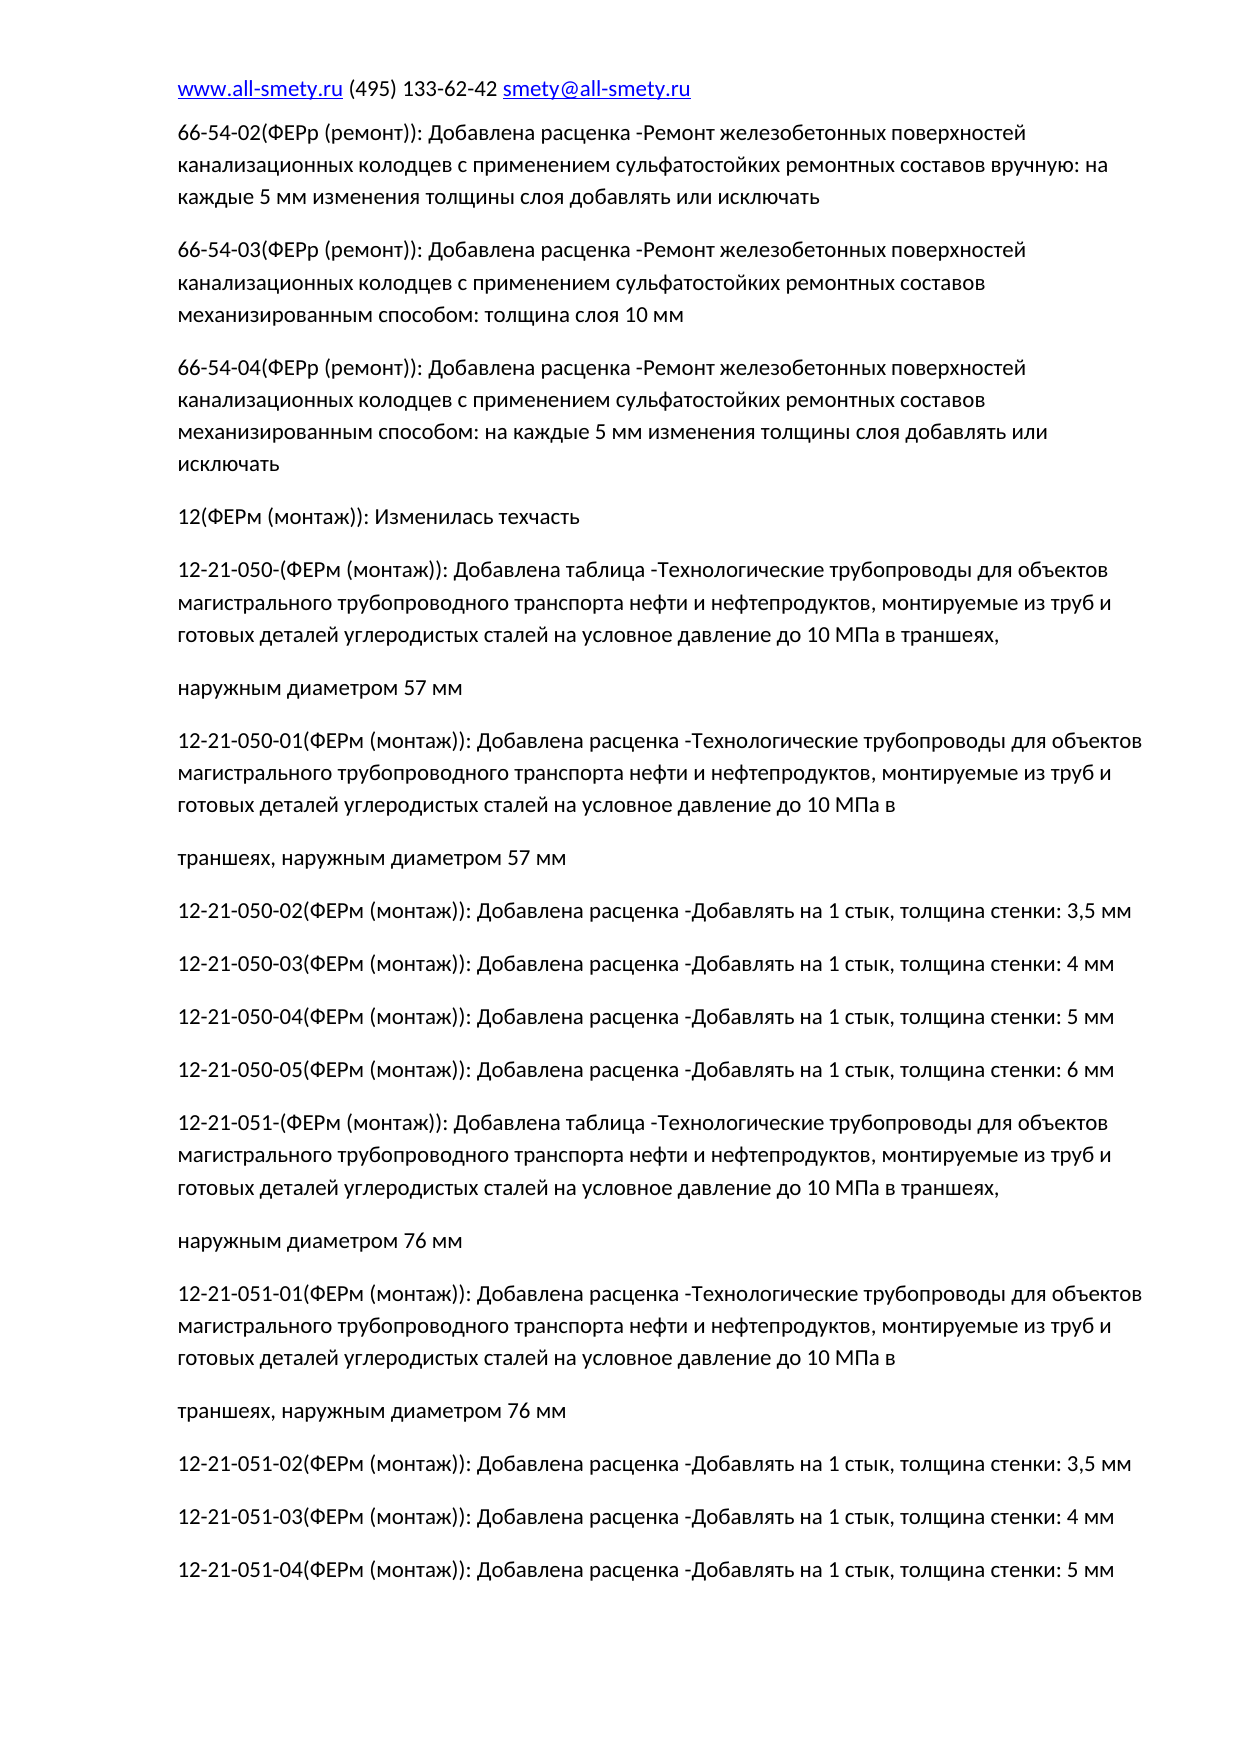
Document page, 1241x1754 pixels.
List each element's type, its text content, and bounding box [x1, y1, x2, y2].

text 66-54-03(ФЕРр (ремонт)): Добавлена расценка -Ремонт железобетонных поверхностей канализационных колодцев с применением сульфатостойких ремонтных составов механизированным способом: толщина слоя 10 мм [177, 236, 1152, 328]
text 12(ФЕРм (монтаж)): Изменилась техчасть [177, 502, 1152, 531]
text наружным диаметром 76 мм [177, 1226, 1152, 1254]
text 66-54-02(ФЕРр (ремонт)): Добавлена расценка -Ремонт железобетонных поверхностей канализационных колодцев с применением сульфатостойких ремонтных составов вручную: на каждые 5 мм изменения толщины слоя добавлять или исключать [177, 118, 1152, 211]
text 12-21-051-01(ФЕРм (монтаж)): Добавлена расценка -Технологические трубопроводы для объектов магистрального трубопроводного транспорта нефти и нефтепродуктов, монтируемые из труб и готовых деталей углеродистых сталей на условное давление до 10 МПа в [177, 1279, 1152, 1371]
text 12-21-051-04(ФЕРм (монтаж)): Добавлена расценка -Добавлять на 1 стык, толщина стенки: 5 мм [177, 1555, 1152, 1583]
text 12-21-050-05(ФЕРм (монтаж)): Добавлена расценка -Добавлять на 1 стык, толщина стенки: 6 мм [177, 1055, 1152, 1083]
text траншеях, наружным диаметром 76 мм [177, 1396, 1152, 1424]
text 66-54-04(ФЕРр (ремонт)): Добавлена расценка -Ремонт железобетонных поверхностей канализационных колодцев с применением сульфатостойких ремонтных составов механизированным способом: на каждые 5 мм изменения толщины слоя добавлять или исключать [177, 353, 1152, 477]
text 12-21-050-03(ФЕРм (монтаж)): Добавлена расценка -Добавлять на 1 стык, толщина стенки: 4 мм [177, 949, 1152, 977]
text 12-21-050-04(ФЕРм (монтаж)): Добавлена расценка -Добавлять на 1 стык, толщина стенки: 5 мм [177, 1002, 1152, 1030]
text траншеях, наружным диаметром 57 мм [177, 843, 1152, 871]
text 12-21-050-(ФЕРм (монтаж)): Добавлена таблица -Технологические трубопроводы для объектов магистрального трубопроводного транспорта нефти и нефтепродуктов, монтируемые из труб и готовых деталей углеродистых сталей на условное давление до 10 МПа в траншеях, [177, 556, 1152, 648]
text 12-21-051-(ФЕРм (монтаж)): Добавлена таблица -Технологические трубопроводы для объектов магистрального трубопроводного транспорта нефти и нефтепродуктов, монтируемые из труб и готовых деталей углеродистых сталей на условное давление до 10 МПа в траншеях, [177, 1108, 1152, 1201]
text 12-21-051-03(ФЕРм (монтаж)): Добавлена расценка -Добавлять на 1 стык, толщина стенки: 4 мм [177, 1502, 1152, 1530]
text 12-21-050-01(ФЕРм (монтаж)): Добавлена расценка -Технологические трубопроводы для объектов магистрального трубопроводного транспорта нефти и нефтепродуктов, монтируемые из труб и готовых деталей углеродистых сталей на условное давление до 10 МПа в [177, 726, 1152, 818]
text наружным диаметром 57 мм [177, 673, 1152, 701]
text 12-21-051-02(ФЕРм (монтаж)): Добавлена расценка -Добавлять на 1 стык, толщина стенки: 3,5 мм [177, 1449, 1152, 1477]
text 12-21-050-02(ФЕРм (монтаж)): Добавлена расценка -Добавлять на 1 стык, толщина стенки: 3,5 мм [177, 896, 1152, 924]
